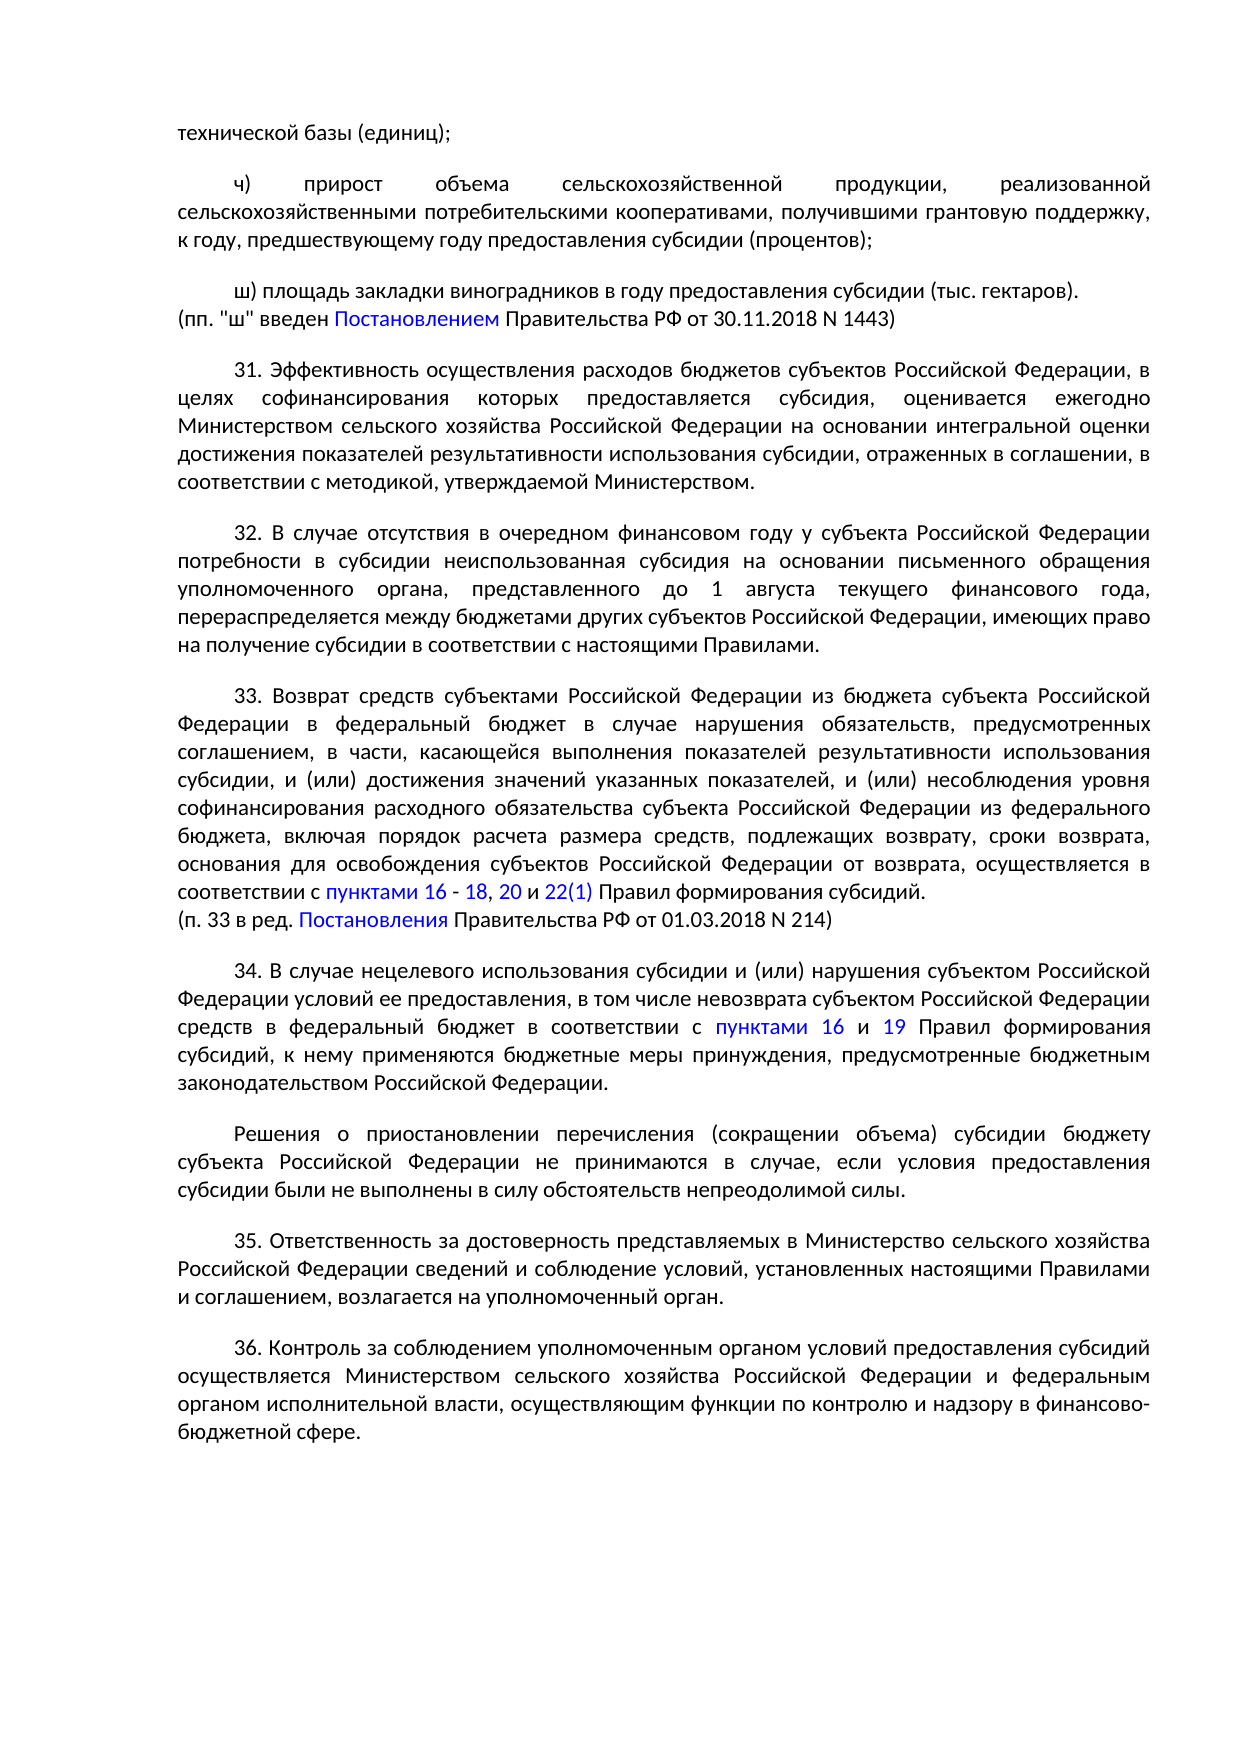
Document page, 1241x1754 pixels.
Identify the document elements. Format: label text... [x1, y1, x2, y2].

text 34. В случае нецелевого использования субсидии и (или) нарушения субъектом Российской Федерации условий ее предоставления, в том числе невозврата субъектом Российской Федерации средств в федеральный бюджет в соответствии с пунктами 16 и 19 Правил формирования субсидий, к нему применяются бюджетные меры принуждения, предусмотренные бюджетным законодательством Российской Федерации. [177, 956, 1152, 1096]
text 31. Эффективность осуществления расходов бюджетов субъектов Российской Федерации, в целях софинансирования которых предоставляется субсидия, оценивается ежегодно Министерством сельского хозяйства Российской Федерации на основании интегральной оценки достижения показателей результативности использования субсидии, отраженных в соглашении, в соответствии с методикой, утверждаемой Министерством. [177, 355, 1152, 495]
text (пп. "ш" введен Постановлением Правительства РФ от 30.11.2018 N 1443) [177, 304, 1152, 332]
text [177, 118, 1152, 146]
text ш) площадь закладки виноградников в году предоставления субсидии (тыс. гектаров). [177, 276, 1152, 304]
text Решения о приостановлении перечисления (сокращении объема) субсидии бюджету субъекта Российской Федерации не принимаются в случае, если условия предоставления субсидии были не выполнены в силу обстоятельств непреодолимой силы. [177, 1119, 1152, 1203]
text 35. Ответственность за достоверность представляемых в Министерство сельского хозяйства Российской Федерации сведений и соблюдение условий, установленных настоящими Правилами и соглашением, возлагается на уполномоченный орган. [177, 1226, 1152, 1310]
text 36. Контроль за соблюдением уполномоченным органом условий предоставления субсидий осуществляется Министерством сельского хозяйства Российской Федерации и федеральным органом исполнительной власти, осуществляющим функции по контролю и надзору в финансово-бюджетной сфере. [177, 1333, 1152, 1445]
text ч) прирост объема сельскохозяйственной продукции, реализованной сельскохозяйственными потребительскими кооперативами, получившими грантовую поддержку, к году, предшествующему году предоставления субсидии (процентов); [177, 169, 1152, 253]
text 33. Возврат средств субъектами Российской Федерации из бюджета субъекта Российской Федерации в федеральный бюджет в случае нарушения обязательств, предусмотренных соглашением, в части, касающейся выполнения показателей результативности использования субсидии, и (или) достижения значений указанных показателей, и (или) несоблюдения уровня софинансирования расходного обязательства субъекта Российской Федерации из федерального бюджета, включая порядок расчета размера средств, подлежащих возврату, сроки возврата, основания для освобождения субъектов Российской Федерации от возврата, осуществляется в соответствии с пунктами 16 - 18, 20 и 22(1) Правил формирования субсидий. [177, 681, 1152, 905]
text (п. 33 в ред. Постановления Правительства РФ от 01.03.2018 N 214) [177, 905, 1152, 933]
text 32. В случае отсутствия в очередном финансовом году у субъекта Российской Федерации потребности в субсидии неиспользованная субсидия на основании письменного обращения уполномоченного органа, представленного до 1 августа текущего финансового года, перераспределяется между бюджетами других субъектов Российской Федерации, имеющих право на получение субсидии в соответствии с настоящими Правилами. [177, 518, 1152, 658]
